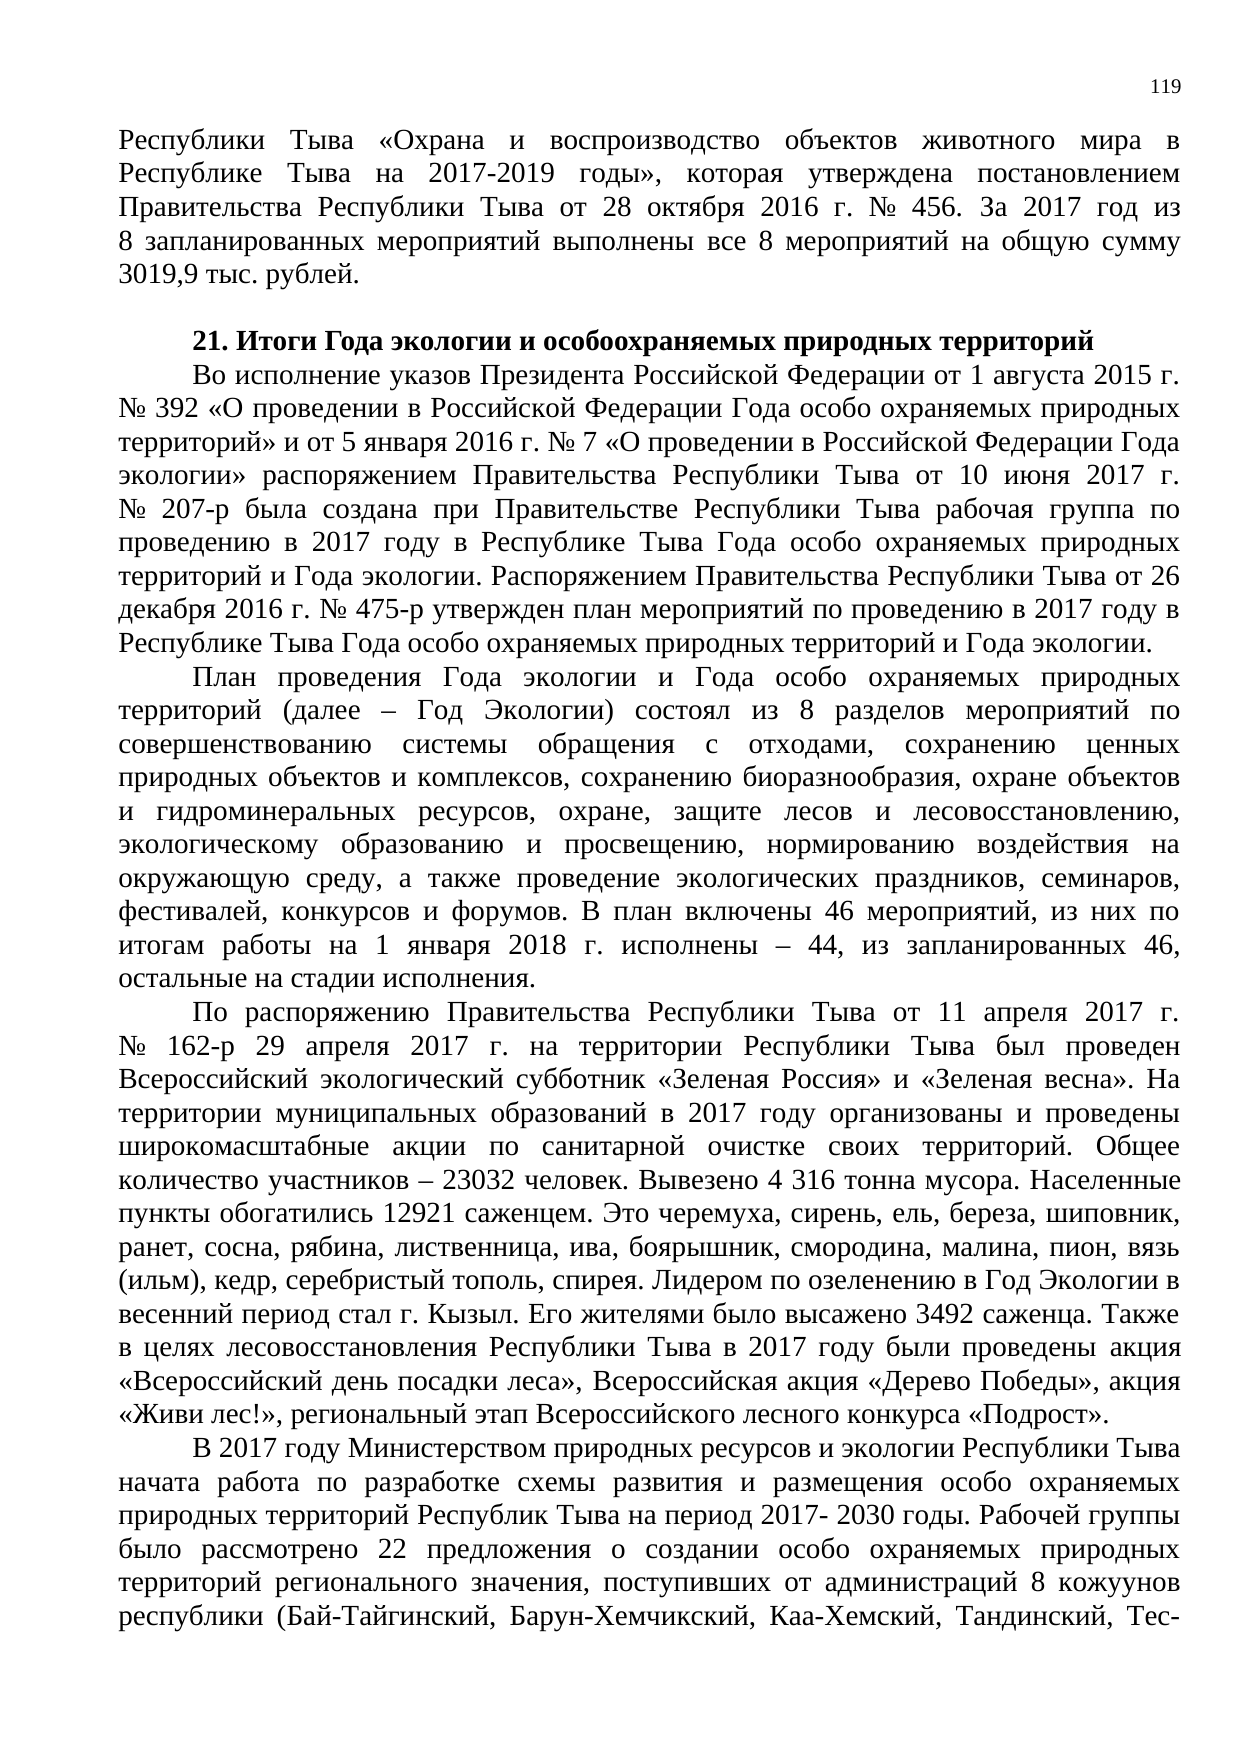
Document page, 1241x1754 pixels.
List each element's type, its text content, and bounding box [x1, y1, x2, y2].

text Во исполнение указов Президента Российской Федерации от 1 августа 2015 г. № 392 «О проведении в Российской Федерации Года особо охраняемых природных территорий» и от 5 января 2016 г. № 7 «О проведении в Российской Федерации Года экологии» распоряжением Правительства Республики Тыва от 10 июня 2017 г. № 207-р была создана при Правительстве Республики Тыва рабочая группа по проведению в 2017 году в Республике Тыва Года особо охраняемых природных территорий и Года экологии. Распоряжением Правительства Республики Тыва от 26 декабря 2016 г. № 475-р утвержден план мероприятий по проведению в 2017 году в Республике Тыва Года особо охраняемых природных территорий и Года экологии. [118, 357, 1181, 659]
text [118, 1430, 1181, 1631]
subtitle 21. Итоги Года экологии и особоохраняемых природных территорий [118, 323, 1181, 357]
text По распоряжению Правительства Республики Тыва от 11 апреля 2017 г. № 162-р 29 апреля 2017 г. на территории Республики Тыва был проведен Всероссийский экологический субботник «Зеленая Россия» и «Зеленая весна». На территории муниципальных образований в 2017 году организованы и проведены широкомасштабные акции по санитарной очистке своих территорий. Общее количество участников – 23032 человек. Вывезено 4 316 тонна мусора. Населенные пункты обогатились 12921 саженцем. Это черемуха, сирень, ель, береза, шиповник, ранет, сосна, рябина, лиственница, ива, боярышник, смородина, малина, пион, вязь (ильм), кедр, серебристый тополь, спирея. Лидером по озеленению в Год Экологии в весенний период стал г. Кызыл. Его жителями было высажено 3492 саженца. Также в целях лесовосстановления Республики Тыва в 2017 году были проведены акция «Всероссийский день посадки леса», Всероссийская акция «Дерево Победы», акция «Живи лес!», региональный этап Всероссийского лесного конкурса «Подрост». [118, 994, 1181, 1430]
text План проведения Года экологии и Года особо охраняемых природных территорий (далее – Год Экологии) состоял из 8 разделов мероприятий по совершенствованию системы обращения с отходами, сохранению ценных природных объектов и комплексов, сохранению биоразнообразия, охране объектов и гидроминеральных ресурсов, охране, защите лесов и лесовосстановлению, экологическому образованию и просвещению, нормированию воздействия на окружающую среду, а также проведение экологических праздников, семинаров, фестивалей, конкурсов и форумов. В план включены 46 мероприятий, из них по итогам работы на 1 января 2018 г. исполнены – 44, из запланированных 46, остальные на стадии исполнения. [118, 659, 1181, 994]
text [118, 122, 1181, 290]
